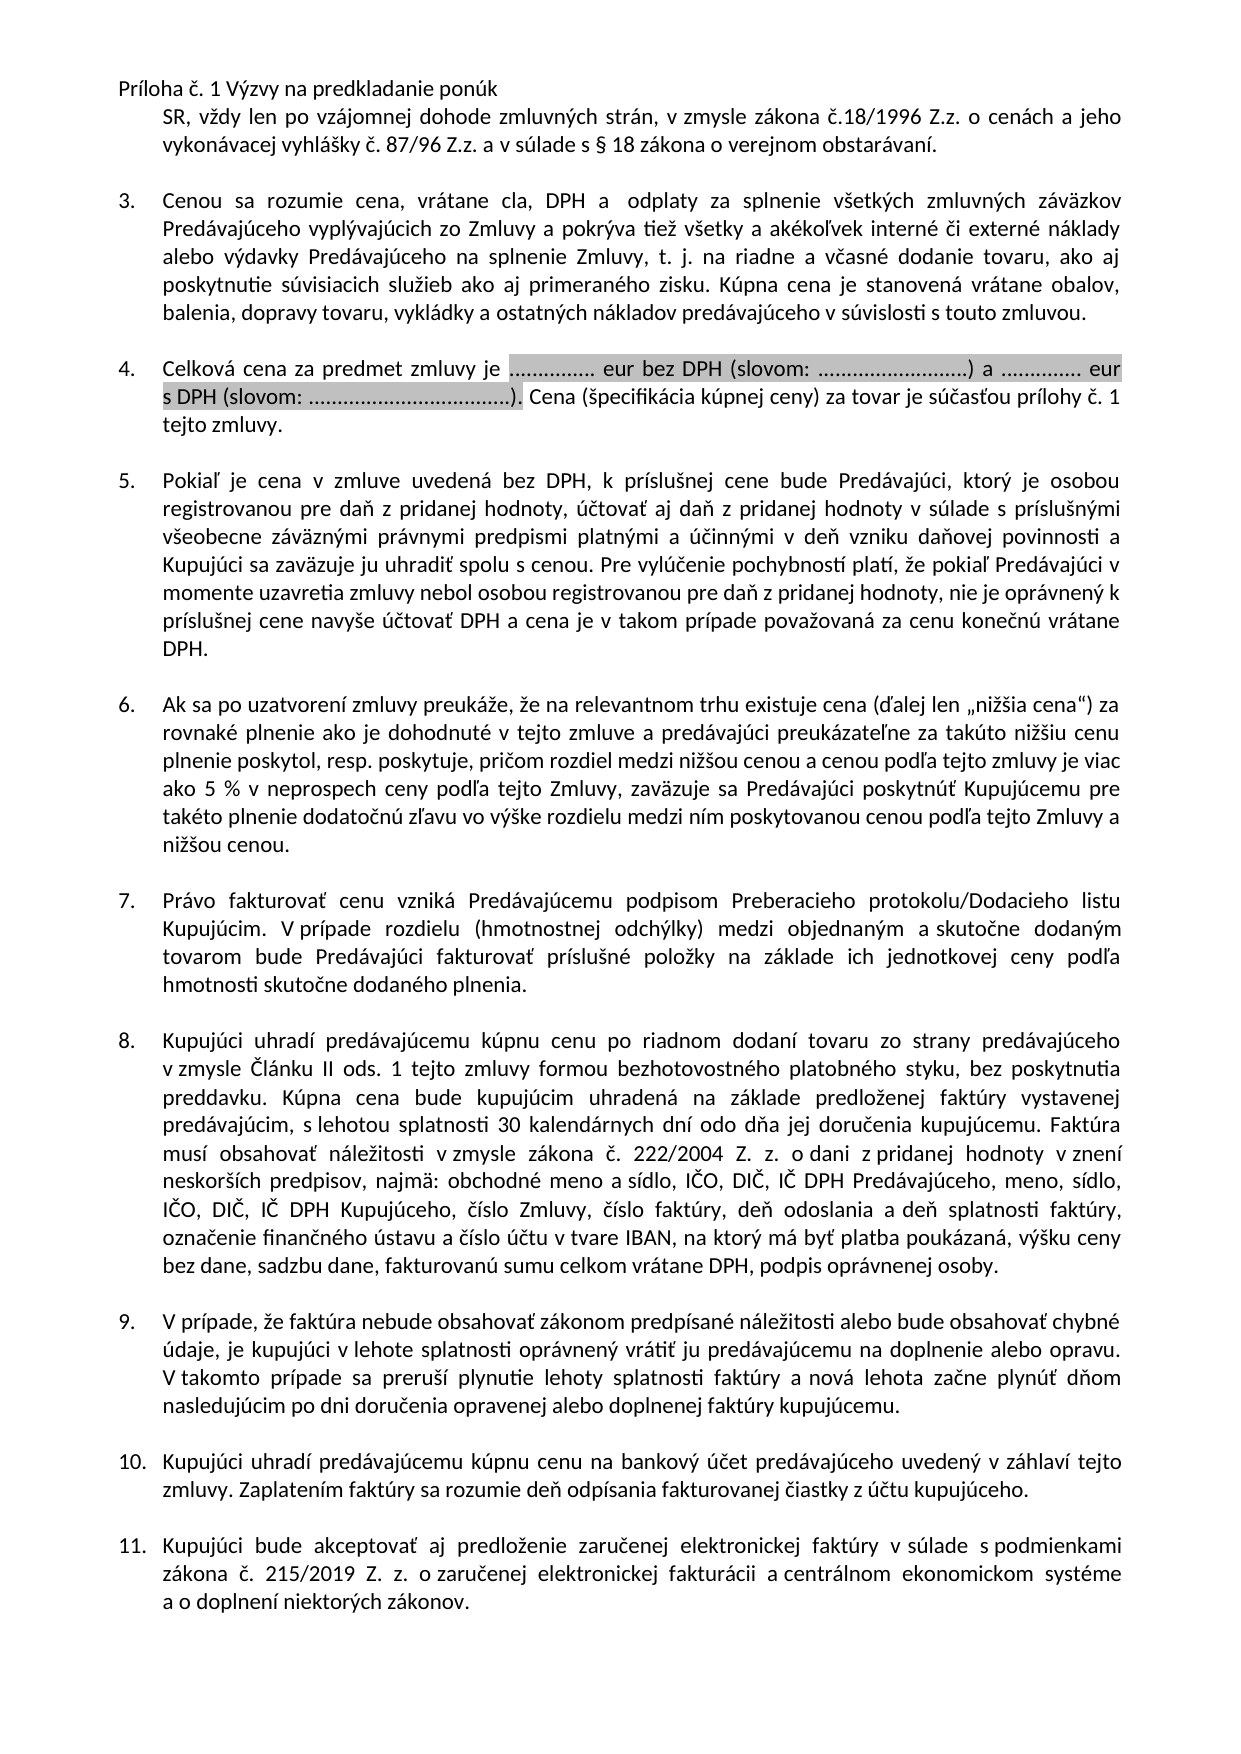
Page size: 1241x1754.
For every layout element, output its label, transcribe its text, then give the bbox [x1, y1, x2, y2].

list Kupujúci uhradí predávajúcemu kúpnu cenu na bankový účet predávajúceho uvedený v záhlaví tejto zmluvy. Zaplatením faktúry sa rozumie deň odpísania fakturovanej čiastky z účtu kupujúceho. [118, 1447, 1122, 1503]
list Kupujúci bude akceptovať aj predloženie zaručenej elektronickej faktúry v súlade s podmienkami zákona č. 215/2019 Z. z. o zaručenej elektronickej fakturácii a centrálnom ekonomickom systéme a o doplnení niektorých zákonov. [118, 1531, 1122, 1615]
list Ak sa po uzatvorení zmluvy preukáže, že na relevantnom trhu existuje cena (ďalej len „nižšia cena“) za rovnaké plnenie ako je dohodnuté v tejto zmluve a predávajúci preukázateľne za takúto nižšiu cenu plnenie poskytol, resp. poskytuje, pričom rozdiel medzi nižšou cenou a cenou podľa tejto zmluvy je viac ako 5 % v neprospech ceny podľa tejto Zmluvy, zaväzuje sa Predávajúci poskytnúť Kupujúcemu pre takéto plnenie dodatočnú zľavu vo výške rozdielu medzi ním poskytovanou cenou podľa tejto Zmluvy a nižšou cenou. [118, 690, 1122, 858]
list V prípade, že faktúra nebude obsahovať zákonom predpísané náležitosti alebo bude obsahovať chybné údaje, je kupujúci v lehote splatnosti oprávnený vrátiť ju predávajúcemu na doplnenie alebo opravu. V takomto prípade sa preruší plynutie lehoty splatnosti faktúry a nová lehota začne plynúť dňom nasledujúcim po dni doručenia opravenej alebo doplnenej faktúry kupujúcemu. [118, 1307, 1122, 1419]
list Pokiaľ je cena v zmluve uvedená bez DPH, k príslušnej cene bude Predávajúci, ktorý je osobou registrovanou pre daň z pridanej hodnoty, účtovať aj daň z pridanej hodnoty v súlade s príslušnými všeobecne záväznými právnymi predpismi platnými a účinnými v deň vzniku daňovej povinnosti a Kupujúci sa zaväzuje ju uhradiť spolu s cenou. Pre vylúčenie pochybností platí, že pokiaľ Predávajúci v momente uzavretia zmluvy nebol osobou registrovanou pre daň z pridanej hodnoty, nie je oprávnený k príslušnej cene navyše účtovať DPH a cena je v takom prípade považovaná za cenu konečnú vrátane DPH. [118, 466, 1122, 662]
list Celková cena za predmet zmluvy je ............... eur bez DPH (slovom: ..........................) a .............. eur s DPH (slovom: ...................................). Cena (špecifikácia kúpnej ceny) za tovar je súčasťou prílohy č. 1 tejto zmluvy. [118, 354, 1122, 438]
list Cenou sa rozumie cena, vrátane cla, DPH a odplaty za splnenie všetkých zmluvných záväzkov Predávajúceho vyplývajúcich zo Zmluvy a pokrýva tiež všetky a akékoľvek interné či externé náklady alebo výdavky Predávajúceho na splnenie Zmluvy, t. j. na riadne a včasné dodanie tovaru, ako aj poskytnutie súvisiacich služieb ako aj primeraného zisku. Kúpna cena je stanovená vrátane obalov, balenia, dopravy tovaru, vykládky a ostatných nákladov predávajúceho v súvislosti s touto zmluvou. [118, 186, 1122, 326]
list Kupujúci uhradí predávajúcemu kúpnu cenu po riadnom dodaní tovaru zo strany predávajúceho v zmysle Článku II ods. 1 tejto zmluvy formou bezhotovostného platobného styku, bez poskytnutia preddavku. Kúpna cena bude kupujúcim uhradená na základe predloženej faktúry vystavenej predávajúcim, s lehotou splatnosti 30 kalendárnych dní odo dňa jej doručenia kupujúcemu. Faktúra musí obsahovať náležitosti v zmysle zákona č. 222/2004 Z. z. o dani z pridanej hodnoty v znení neskorších predpisov, najmä: obchodné meno a sídlo, IČO, DIČ, IČ DPH Predávajúceho, meno, sídlo, IČO, DIČ, IČ DPH Kupujúceho, číslo Zmluvy, číslo faktúry, deň odoslania a deň splatnosti faktúry, označenie finančného ústavu a číslo účtu v tvare IBAN, na ktorý má byť platba poukázaná, výšku ceny bez dane, sadzbu dane, fakturovanú sumu celkom vrátane DPH, podpis oprávnenej osoby. [118, 1027, 1122, 1279]
list Právo fakturovať cenu vzniká Predávajúcemu podpisom Preberacieho protokolu/Dodacieho listu Kupujúcim. V prípade rozdielu (hmotnostnej odchýlky) medzi objednaným a skutočne dodaným tovarom bude Predávajúci fakturovať príslušné položky na základe ich jednotkovej ceny podľa hmotnosti skutočne dodaného plnenia. [118, 886, 1122, 998]
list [118, 102, 1122, 158]
